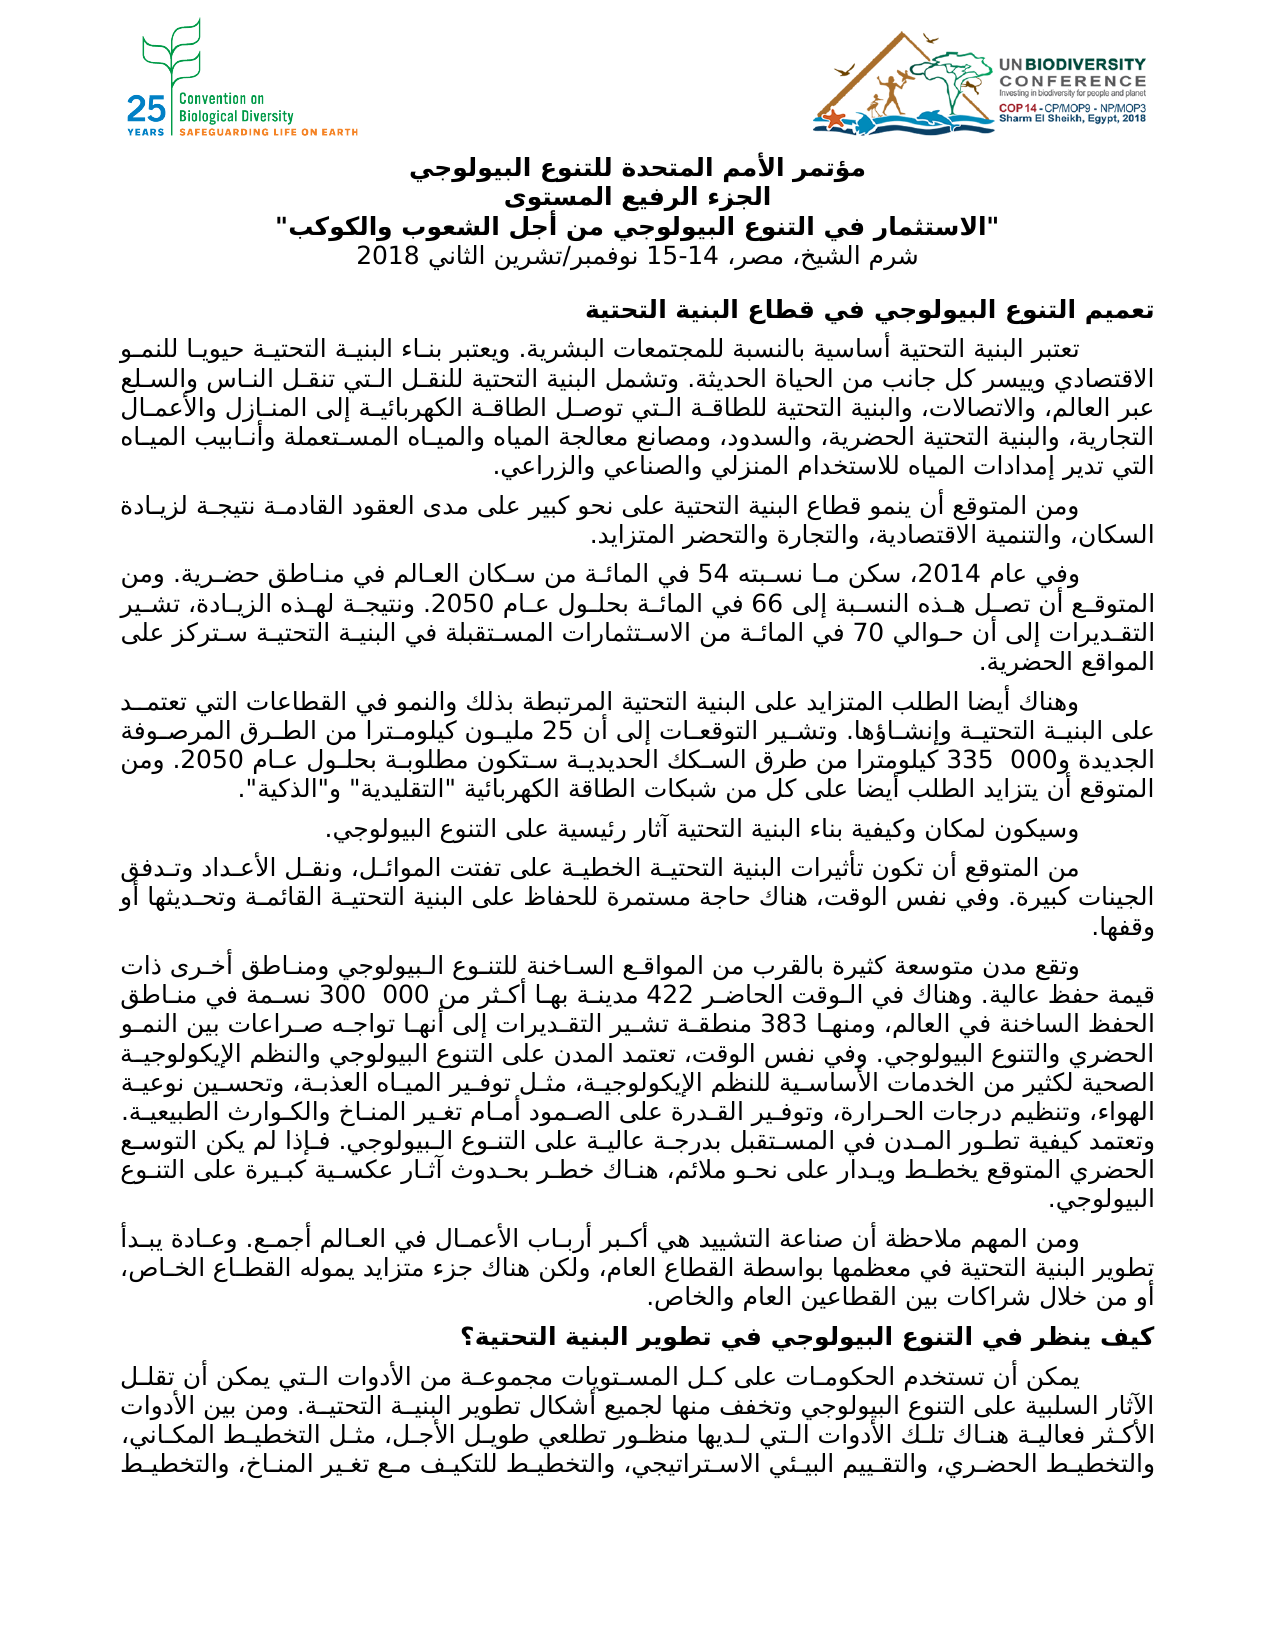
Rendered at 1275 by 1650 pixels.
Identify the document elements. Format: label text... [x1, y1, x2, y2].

text مؤتمر الأمم المتحدة للتنوع البيولوجي [120, 153, 1155, 183]
list تعتبر البنية التحتية أساسية بالنسبة للمجتمعات البشرية. ويعتبر بناء البنية التحتية حيويا للنمو الاقتصادي وييسر كل جانب من الحياة الحديثة. وتشمل البنية التحتية للنقل التي تنقل الناس والسلع عبر العالم، والاتصالات، والبنية التحتية للطاقة التي توصل الطاقة الكهربائية إلى المنازل والأعمال التجارية، والبنية التحتية الحضرية، والسدود، ومصانع معالجة المياه والمياه المستعملة وأنابيب المياه التي تدير إمدادات المياه للاستخدام المنزلي والصناعي والزراعي. [120, 335, 1155, 481]
text الجزء الرفيع المستوى [120, 183, 1155, 212]
text كيف ينظر في التنوع البيولوجي في تطوير البنية التحتية؟ [120, 1322, 1155, 1351]
list وهناك أيضا الطلب المتزايد على البنية التحتية المرتبطة بذلك والنمو في القطاعات التي تعتمد على البنية التحتية وإنشاؤها. وتشير التوقعات إلى أن 25 مليون كيلومترا من الطرق المرصوفة الجديدة و000 335 كيلومترا من طرق السكك الحديدية ستكون مطلوبة بحلول عام 2050. ومن المتوقع أن يتزايد الطلب أيضا على كل من شبكات الطاقة الكهربائية "التقليدية" و"الذكية". [120, 687, 1155, 803]
picture [127, 17, 358, 136]
list وسيكون لمكان وكيفية بناء البنية التحتية آثار رئيسية على التنوع البيولوجي. [120, 814, 1155, 843]
list ومن المتوقع أن ينمو قطاع البنية التحتية على نحو كبير على مدى العقود القادمة نتيجة لزيادة السكان، والتنمية الاقتصادية، والتجارة والتحضر المتزايد. [120, 491, 1155, 549]
list ومن المهم ملاحظة أن صناعة التشييد هي أكبر أرباب الأعمال في العالم أجمع. وعادة يبدأ تطوير البنية التحتية في معظمها بواسطة القطاع العام، ولكن هناك جزء متزايد يموله القطاع الخاص، أو من خلال شراكات بين القطاعين العام والخاص. [120, 1224, 1155, 1312]
picture [813, 31, 1155, 136]
text شرم الشيخ، مصر، 14-15 نوفمبر/تشرين الثاني 2018 [120, 241, 1155, 270]
text "الاستثمار في التنوع البيولوجي من أجل الشعوب والكوكب" [120, 212, 1155, 241]
list من المتوقع أن تكون تأثيرات البنية التحتية الخطية على تفتت الموائل، ونقل الأعداد وتدفق الجينات كبيرة. وفي نفس الوقت، هناك حاجة مستمرة للحفاظ على البنية التحتية القائمة وتحديثها أو وقفها. [120, 853, 1155, 941]
text تعميم التنوع البيولوجي في قطاع البنية التحتية [120, 295, 1155, 324]
list وفي عام 2014، سكن ما نسبته 54 في المائة من سكان العالم في مناطق حضرية. ومن المتوقع أن تصل هذه النسبة إلى 66 في المائة بحلول عام 2050. ونتيجة لهذه الزيادة، تشير التقديرات إلى أن حوالي 70 في المائة من الاستثمارات المستقبلة في البنية التحتية ستركز على المواقع الحضرية. [120, 560, 1155, 676]
list وتقع مدن متوسعة كثيرة بالقرب من المواقع الساخنة للتنوع البيولوجي ومناطق أخرى ذات قيمة حفظ عالية. وهناك في الوقت الحاضر 422 مدينة بها أكثر من 000 300 نسمة في مناطق الحفظ الساخنة في العالم، ومنها 383 منطقة تشير التقديرات إلى أنها تواجه صراعات بين النمو الحضري والتنوع البيولوجي. وفي نفس الوقت، تعتمد المدن على التنوع البيولوجي والنظم الإيكولوجية الصحية لكثير من الخدمات الأساسية للنظم الإيكولوجية، مثل توفير المياه العذبة، وتحسين نوعية الهواء، وتنظيم درجات الحرارة، وتوفير القدرة على الصمود أمام تغير المناخ والكوارث الطبيعية. وتعتمد كيفية تطور المدن في المستقبل بدرجة عالية على التنوع البيولوجي. فإذا لم يكن التوسع الحضري المتوقع يخطط ويدار على نحو ملائم، هناك خطر بحدوث آثار عكسية كبيرة على التنوع البيولوجي. [120, 951, 1155, 1214]
